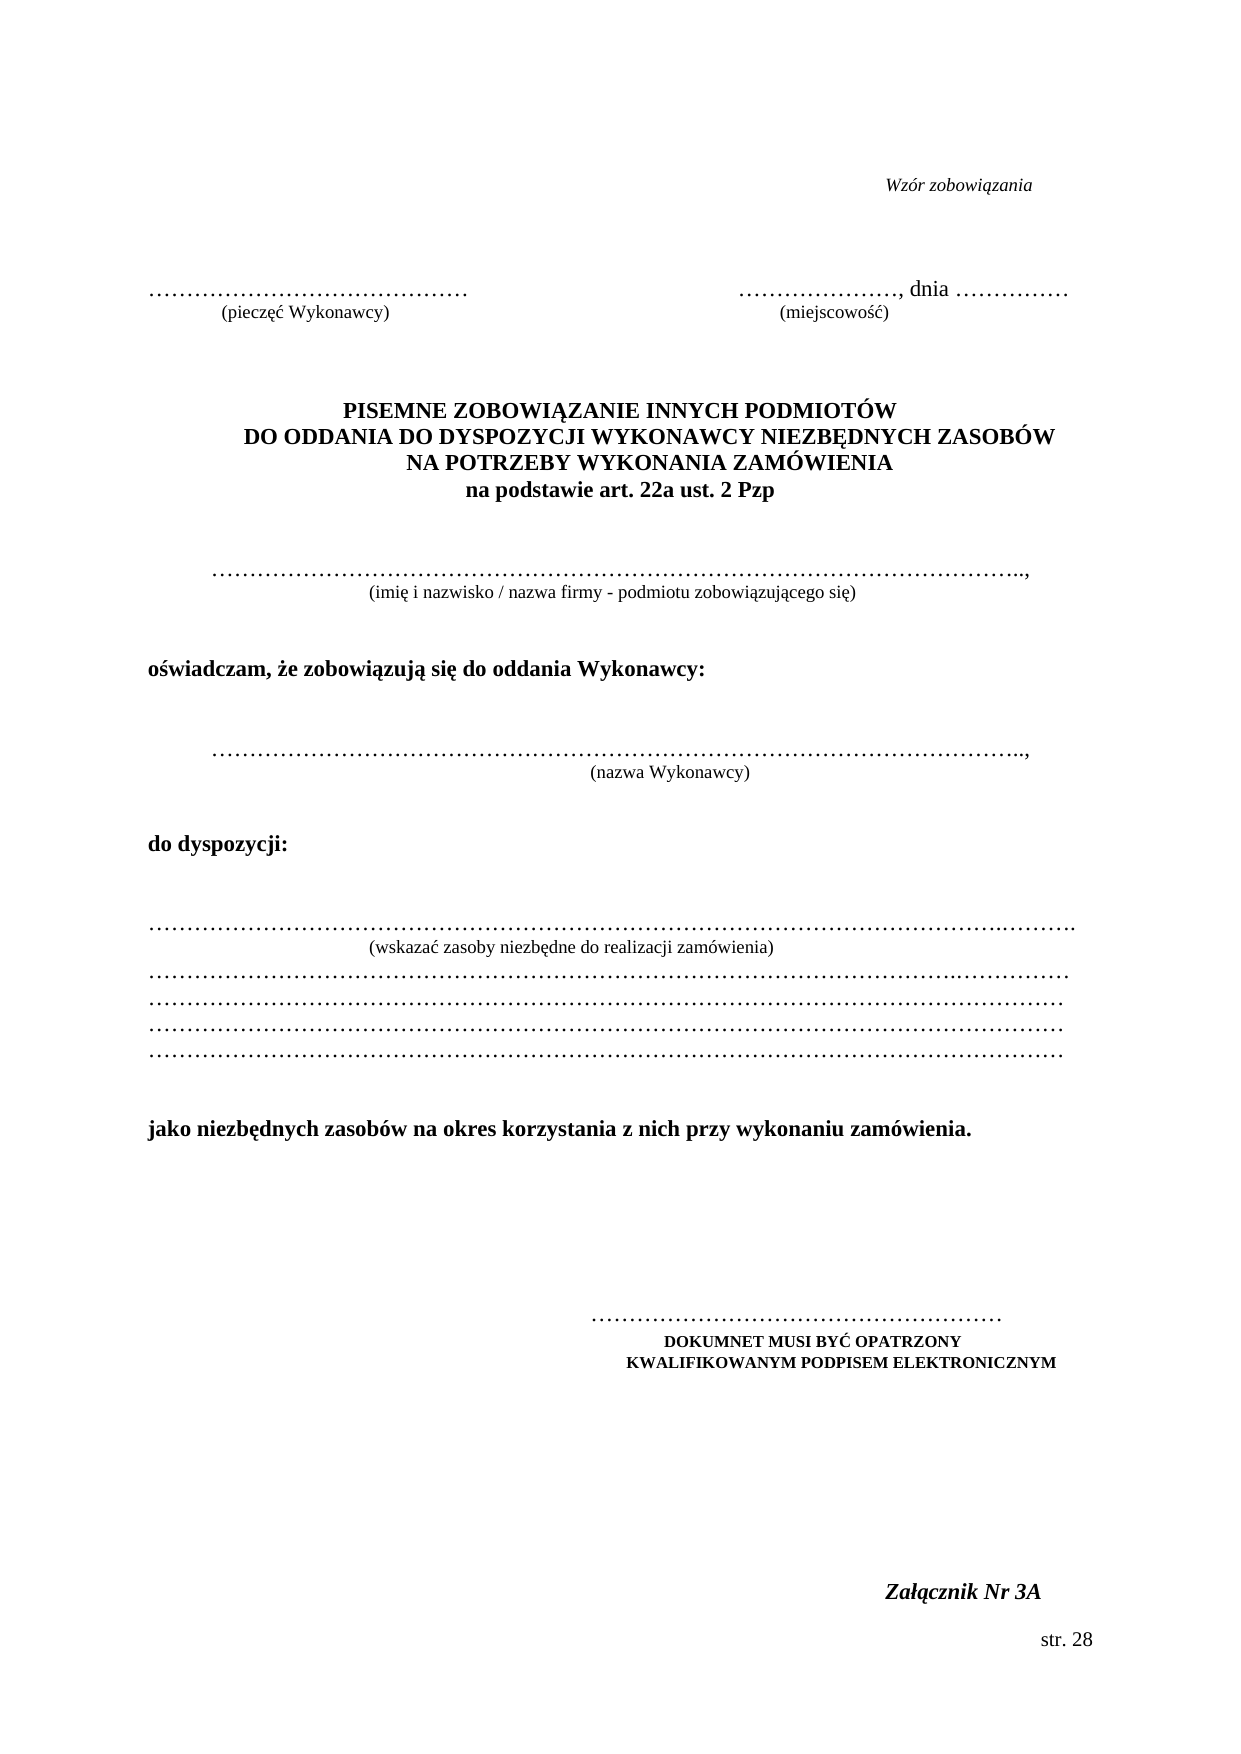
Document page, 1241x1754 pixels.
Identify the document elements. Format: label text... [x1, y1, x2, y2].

text (wskazać zasoby niezbędne do realizacji zamówienia) [295, 936, 1093, 957]
text Załącznik Nr 3A [811, 1578, 1093, 1604]
text (nazwa Wykonawcy) [516, 761, 1093, 782]
text jako niezbędnych zasobów na okres korzystania z nich przy wykonaniu zamówienia. [148, 1116, 1093, 1142]
text oświadczam, że zobowiązują się do oddania Wykonawcy: [148, 656, 1093, 682]
text ……………………………………………… DOKUMNET MUSI BYĆ OPATRZONY [590, 1300, 1093, 1353]
text Wzór zobowiązania [811, 174, 1093, 196]
text na podstawie art. 22a ust. 2 Pzp [148, 476, 1093, 502]
text …………………………………………………………………………………………….., [148, 734, 1093, 761]
text NA POTRZEBY WYKONANIA ZAMÓWIENIA [207, 449, 1093, 476]
text DO ODDANIA DO DYSPOZYCJI WYKONAWCY NIEZBĘDNYCH ZASOBÓW [207, 423, 1093, 449]
text KWALIFIKOWANYM PODPISEM ELEKTRONICZNYM [516, 1353, 1093, 1372]
text do dyspozycji: [148, 830, 1093, 857]
text (imię i nazwisko / nazwa firmy - podmiotu zobowiązującego się) [295, 581, 1093, 603]
text ………………………………………………………………………………………………………… [148, 1036, 1093, 1063]
text …………………………………………………………………………………………….., [148, 555, 1093, 581]
text …………………………………………………………………………………………….…………… [148, 957, 1093, 984]
text ………………………………………………………………………………………………….………. [148, 909, 1093, 936]
text (pieczęć Wykonawcy) (miejscowość) [148, 301, 1093, 322]
text PISEMNE ZOBOWIĄZANIE INNYCH PODMIOTÓW [148, 397, 1093, 423]
text ………………………………………………………………………………………………………… [148, 1010, 1093, 1036]
text ………………………………………………………………………………………………………… [148, 984, 1093, 1010]
text …………………………………… …………………, dnia …………… [148, 274, 1093, 301]
